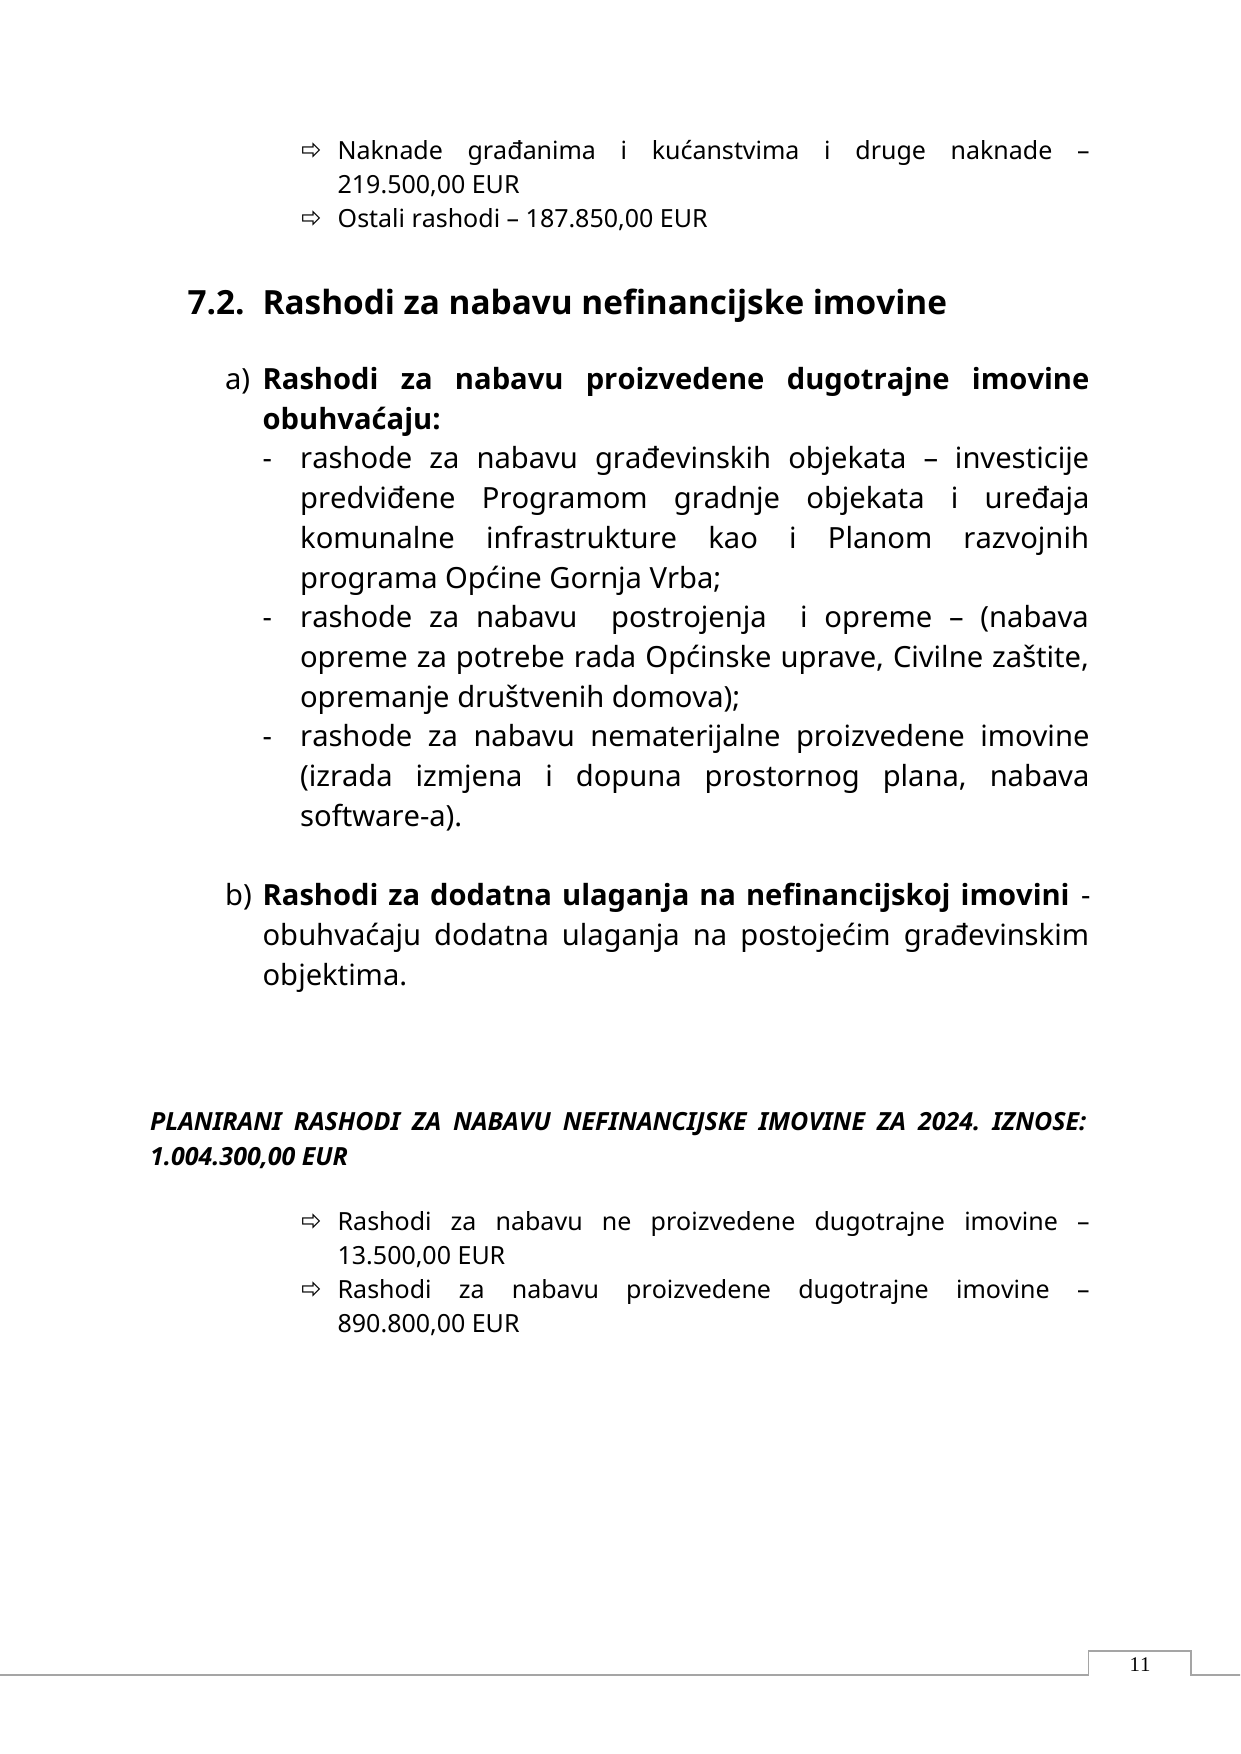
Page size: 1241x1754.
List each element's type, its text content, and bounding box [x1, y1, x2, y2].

list Ostali rashodi – 187.850,00 EUR [300, 201, 1090, 235]
list Rashodi za nabavu ne proizvedene dugotrajne imovine – 13.500,00 EUR [300, 1203, 1090, 1272]
list Rashodi za nabavu proizvedene dugotrajne imovine – 890.800,00 EUR [300, 1272, 1090, 1340]
list rashode za nabavu građevinskih objekata – investicije predviđene Programom gradnje objekata i uređaja komunalne infrastrukture kao i Planom razvojnih programa Općine Gornja Vrba; [262, 438, 1090, 597]
subtitle Rashodi za nabavu nefinancijske imovine [187, 279, 1090, 324]
text PLANIRANI RASHODI ZA NABAVU NEFINANCIJSKE IMOVINE ZA 2024. IZNOSE: 1.004.300,00 EUR [150, 1104, 1090, 1172]
list Naknade građanima i kućanstvima i druge naknade – 219.500,00 EUR [300, 133, 1090, 201]
list Rashodi za dodatna ulaganja na nefinancijskoj imovini - obuhvaćaju dodatna ulaganja na postojećim građevinskim objektima. [225, 874, 1090, 993]
list rashode za nabavu postrojenja i opreme – (nabava opreme za potrebe rada Općinske uprave, Civilne zaštite, opremanje društvenih domova); [262, 597, 1090, 716]
list Rashodi za nabavu proizvedene dugotrajne imovine obuhvaćaju: [225, 358, 1090, 438]
list rashode za nabavu nematerijalne proizvedene imovine (izrada izmjena i dopuna prostornog plana, nabava software-a). [262, 716, 1090, 835]
